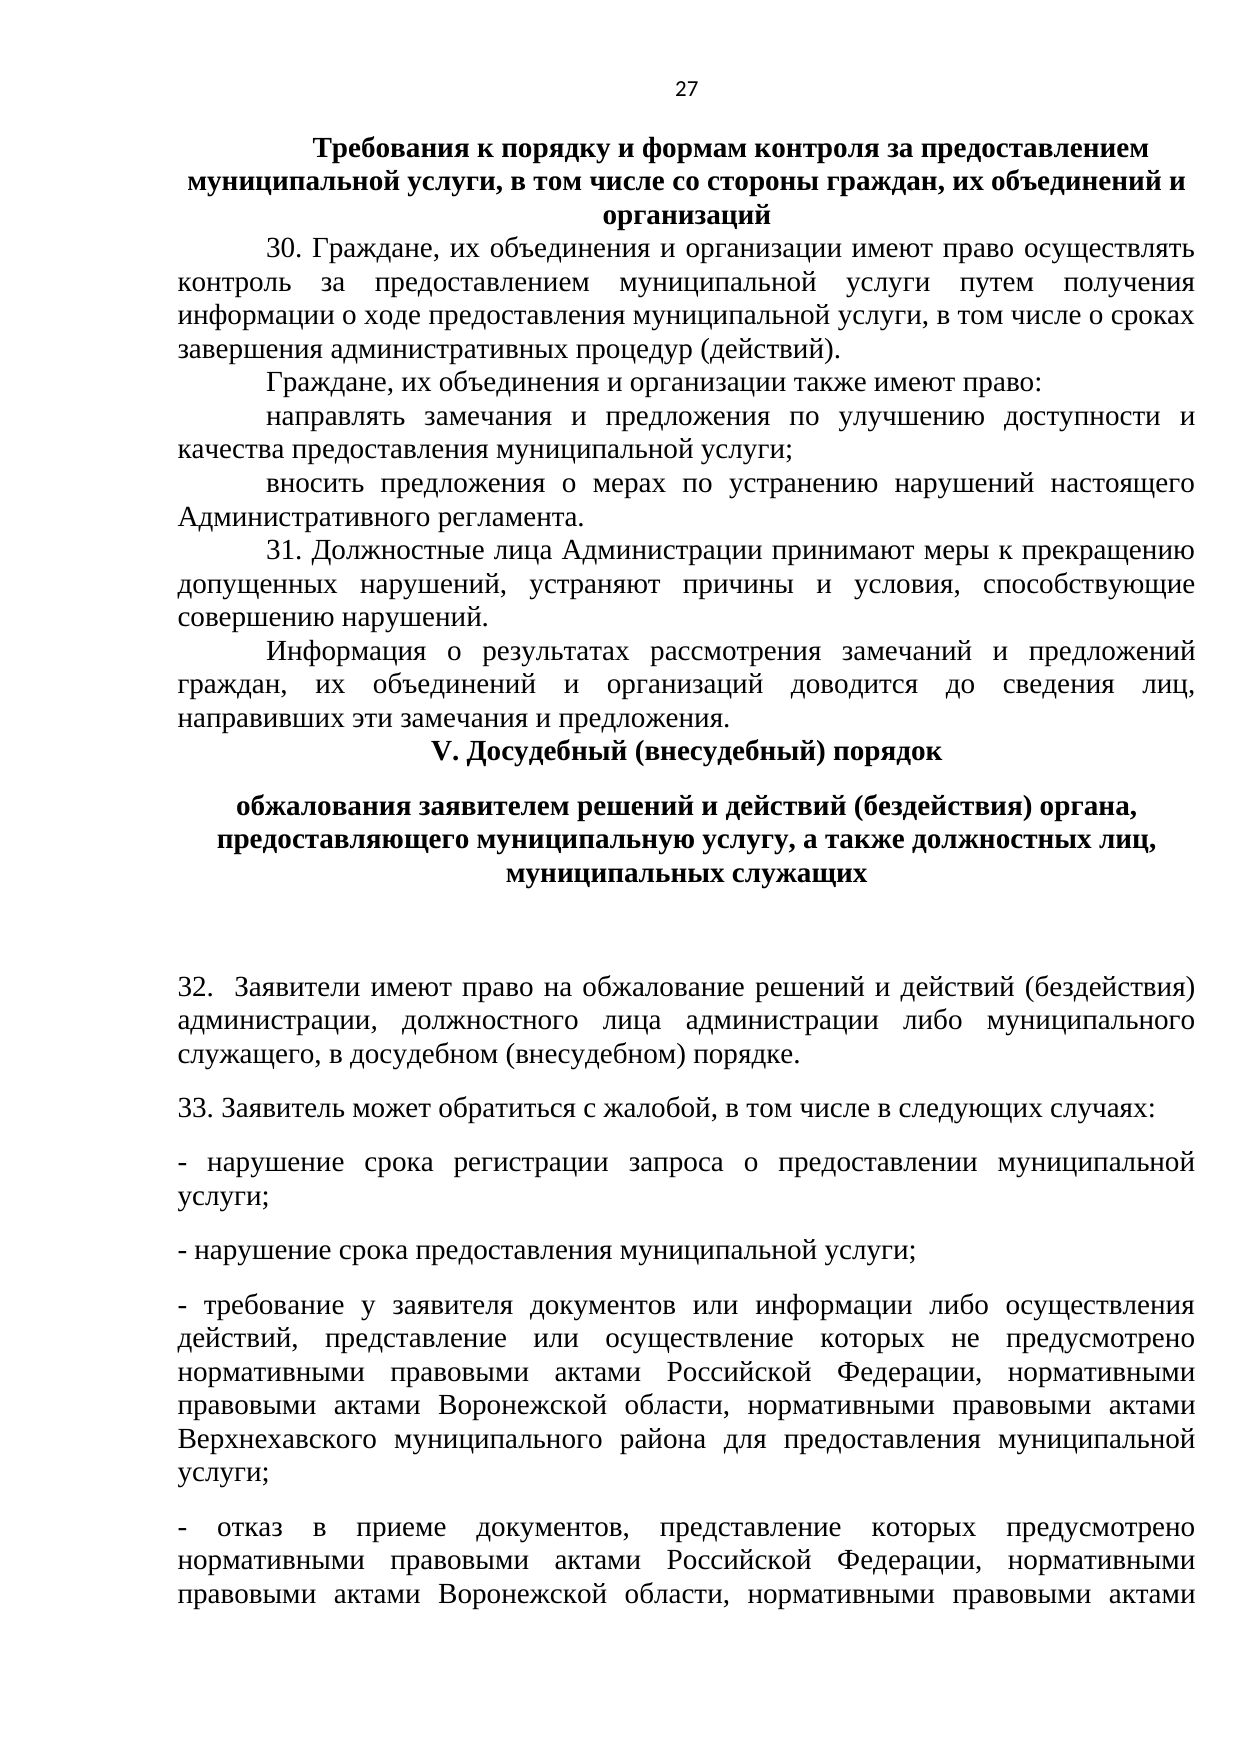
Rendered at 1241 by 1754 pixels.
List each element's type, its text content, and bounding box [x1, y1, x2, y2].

text Граждане, их объединения и организации также имеют право: [177, 364, 1196, 398]
text - требование у заявителя документов или информации либо осуществления действий, представление или осуществление которых не предусмотрено нормативными правовыми актами Российской Федерации, нормативными правовыми актами Воронежской области, нормативными правовыми актами Верхнехавского муниципального района для предоставления муниципальной услуги; [177, 1287, 1196, 1488]
text 31. Должностные лица Администрации принимают меры к прекращению допущенных нарушений, устраняют причины и условия, способствующие совершению нарушений. [177, 532, 1196, 633]
text 32. Заявители имеют право на обжалование решений и действий (бездействия) администрации, должностного лица администрации либо муниципального служащего, в досудебном (внесудебном) порядке. [177, 969, 1196, 1069]
text - нарушение срока регистрации запроса о предоставлении муниципальной услуги; [177, 1144, 1196, 1212]
text 33. Заявитель может обратиться с жалобой, в том числе в следующих случаях: [177, 1090, 1196, 1124]
text обжалования заявителем решений и действий (бездействия) органа, предоставляющего муниципальную услугу, а также должностных лиц, муниципальных служащих [177, 788, 1196, 888]
text 30. Граждане, их объединения и организации имеют право осуществлять контроль за предоставлением муниципальной услуги путем получения информации о ходе предоставления муниципальной услуги, в том числе о сроках завершения административных процедур (действий). [177, 230, 1196, 364]
text Требования к порядку и формам контроля за предоставлением муниципальной услуги, в том числе со стороны граждан, их объединений и организаций [177, 130, 1196, 230]
text - нарушение срока предоставления муниципальной услуги; [177, 1232, 1196, 1266]
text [177, 1509, 1196, 1609]
text вносить предложения о мерах по устранению нарушений настоящего Административного регламента. [177, 465, 1196, 532]
text V. Досудебный (внесудебный) порядок [177, 733, 1196, 767]
text Информация о результатах рассмотрения замечаний и предложений граждан, их объединений и организаций доводится до сведения лиц, направивших эти замечания и предложения. [177, 633, 1196, 733]
text направлять замечания и предложения по улучшению доступности и качества предоставления муниципальной услуги; [177, 398, 1196, 465]
